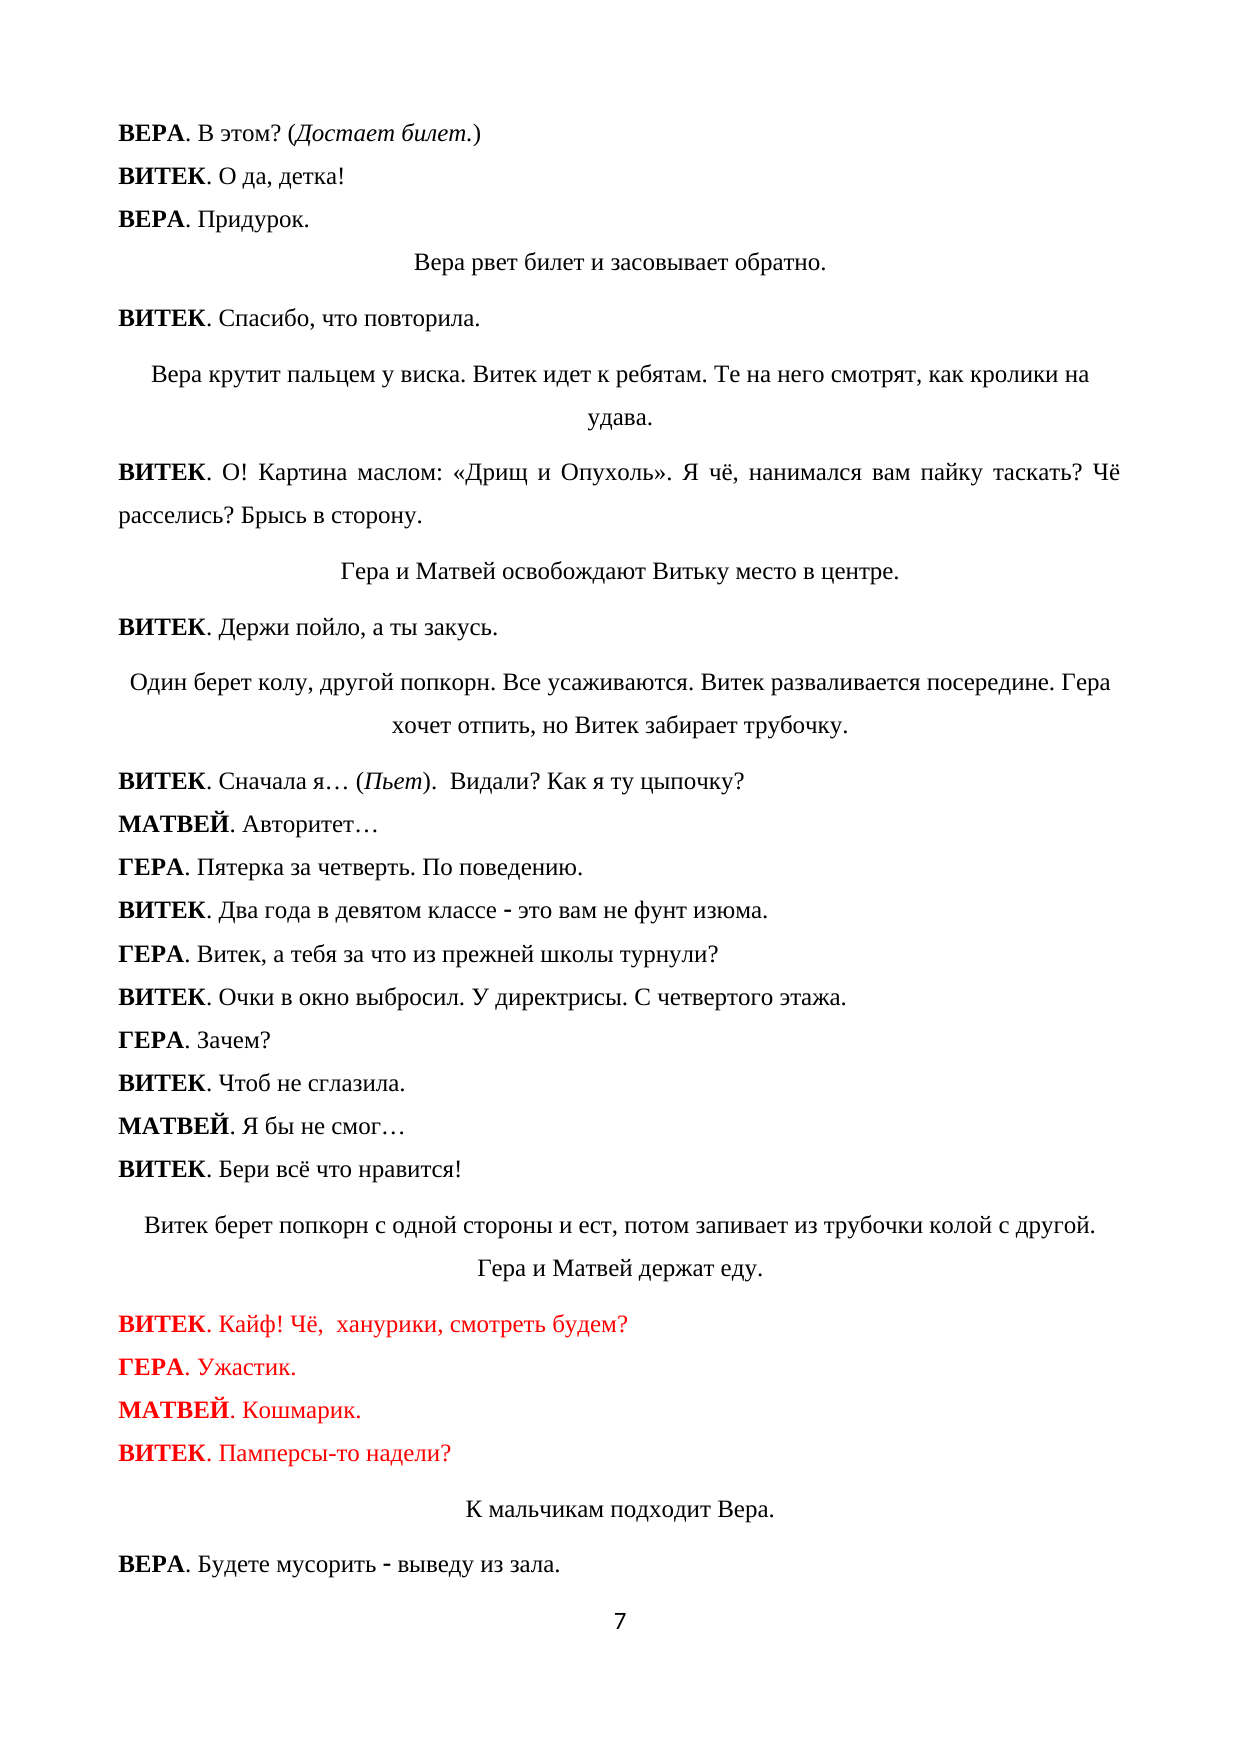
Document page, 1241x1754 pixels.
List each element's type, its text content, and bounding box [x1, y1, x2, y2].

text ВИТЕК. О да, детка! [118, 161, 1122, 190]
text ГЕРА. Зачем? [118, 1025, 1122, 1054]
text Вера рвет билет и засовывает обратно. [118, 247, 1122, 276]
text Вера крутит пальцем у виска. Витек идет к ребятам. Те на него смотрят, как кролики на удава. [118, 359, 1122, 431]
text ГЕРА. Пятерка за четверть. По поведению. [118, 852, 1122, 881]
text ВЕРА. Будете мусорить выведу из зала. [118, 1549, 1122, 1578]
text ВИТЕК. Держи пойло, а ты закусь. [118, 612, 1122, 641]
text ВИТЕК. Два года в девятом классе это вам не фунт изюма. [118, 896, 1122, 924]
text МАТВЕЙ. Я бы не смог… [118, 1111, 1122, 1140]
text МАТВЕЙ. Авторитет… [118, 809, 1122, 838]
text ВЕРА. В этом? (Достает билет.) [118, 118, 1122, 147]
text ГЕРА. Ужастик. [118, 1352, 1122, 1381]
text ВИТЕК. Кайф! Чё, ханурики, смотреть будем? [118, 1309, 1122, 1337]
text ВИТЕК. Спасибо, что повторила. [118, 303, 1122, 332]
text ГЕРА. Витек, а тебя за что из прежней школы турнули? [118, 939, 1122, 967]
text ВИТЕК. Сначала я… (Пьет). Видали? Как я ту цыпочку? [118, 766, 1122, 795]
text МАТВЕЙ. Кошмарик. [118, 1395, 1122, 1424]
text ВИТЕК. Памперсы-то надели? [118, 1438, 1122, 1467]
text ВЕРА. Придурок. [118, 204, 1122, 233]
text Гера и Матвей освобождают Витьку место в центре. [118, 556, 1122, 585]
text ВИТЕК. Бери всё что нравится! [118, 1154, 1122, 1183]
text Один берет колу, другой попкорн. Все усаживаются. Витек разваливается посередине. Гера хочет отпить, но Витек забирает трубочку. [118, 667, 1122, 739]
text ВИТЕК. Чтоб не сглазила. [118, 1068, 1122, 1097]
text Витек берет попкорн с одной стороны и ест, потом запивает из трубочки колой с другой. Гера и Матвей держат еду. [118, 1210, 1122, 1282]
text ВИТЕК. Очки в окно выбросил. У директрисы. С четвертого этажа. [118, 982, 1122, 1011]
text ВИТЕК. О! Картина маслом: «Дрищ и Опухоль». Я чё, нанимался вам пайку таскать? Чё расселись? Брысь в сторону. [118, 457, 1122, 529]
text К мальчикам подходит Вера. [118, 1494, 1122, 1522]
